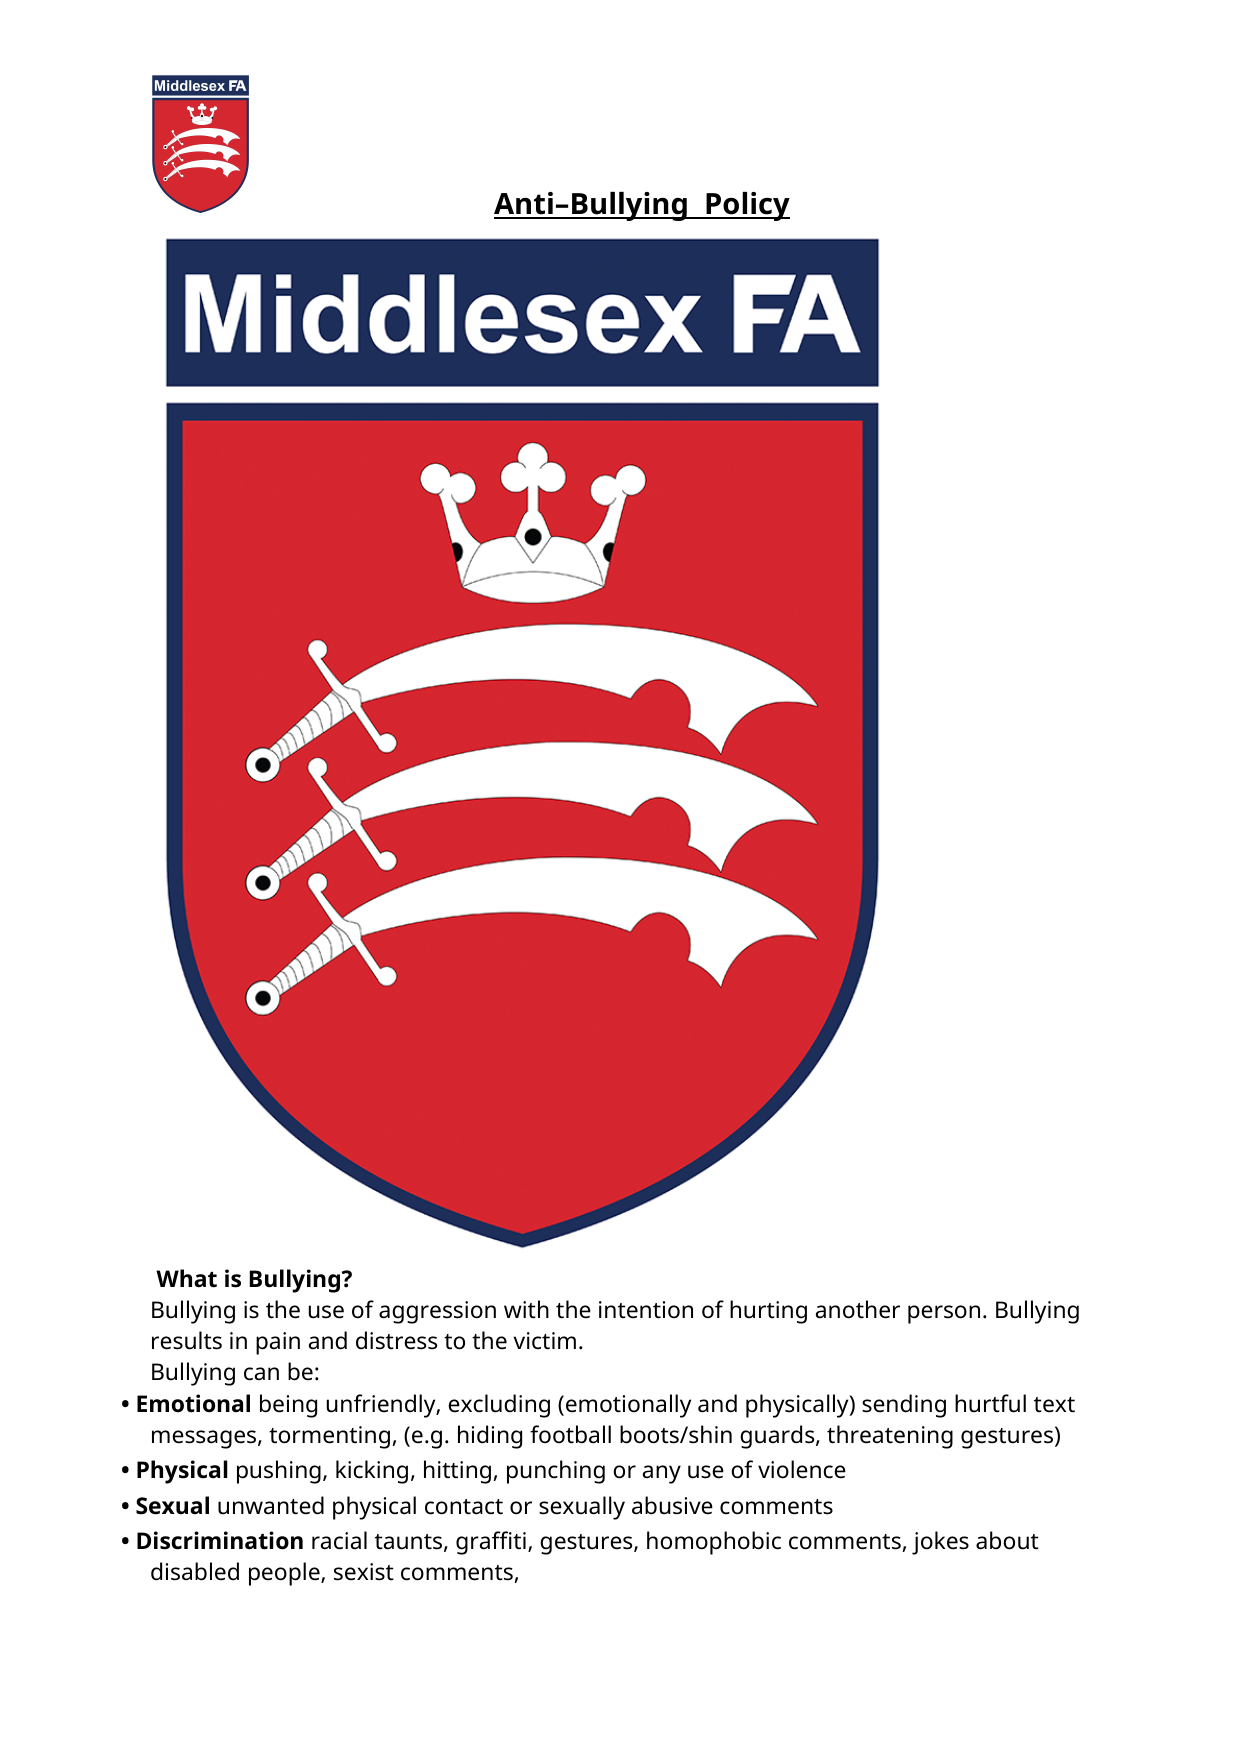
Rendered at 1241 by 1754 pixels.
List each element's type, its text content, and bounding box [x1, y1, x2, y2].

picture [150, 73, 251, 215]
text • Emotional being unfriendly, excluding (emotionally and physically) sending hurtful text messages, tormenting, (e.g. hiding football boots/shin guards, threatening gestures) [121, 1388, 1090, 1450]
text What is Bullying? [150, 1263, 1090, 1294]
text • Sexual unwanted physical contact or sexually abusive comments [121, 1490, 1090, 1521]
text Bullying is the use of aggression with the intention of hurting another person. Bullying results in pain and distress to the victim. [150, 1294, 1090, 1356]
picture [150, 222, 895, 1263]
text • Discrimination racial taunts, graffiti, gestures, homophobic comments, jokes about disabled people, sexist comments, [121, 1525, 1090, 1588]
text Bullying can be: [150, 1356, 1090, 1388]
text • Physical pushing, kicking, hitting, punching or any use of violence [121, 1454, 1090, 1486]
